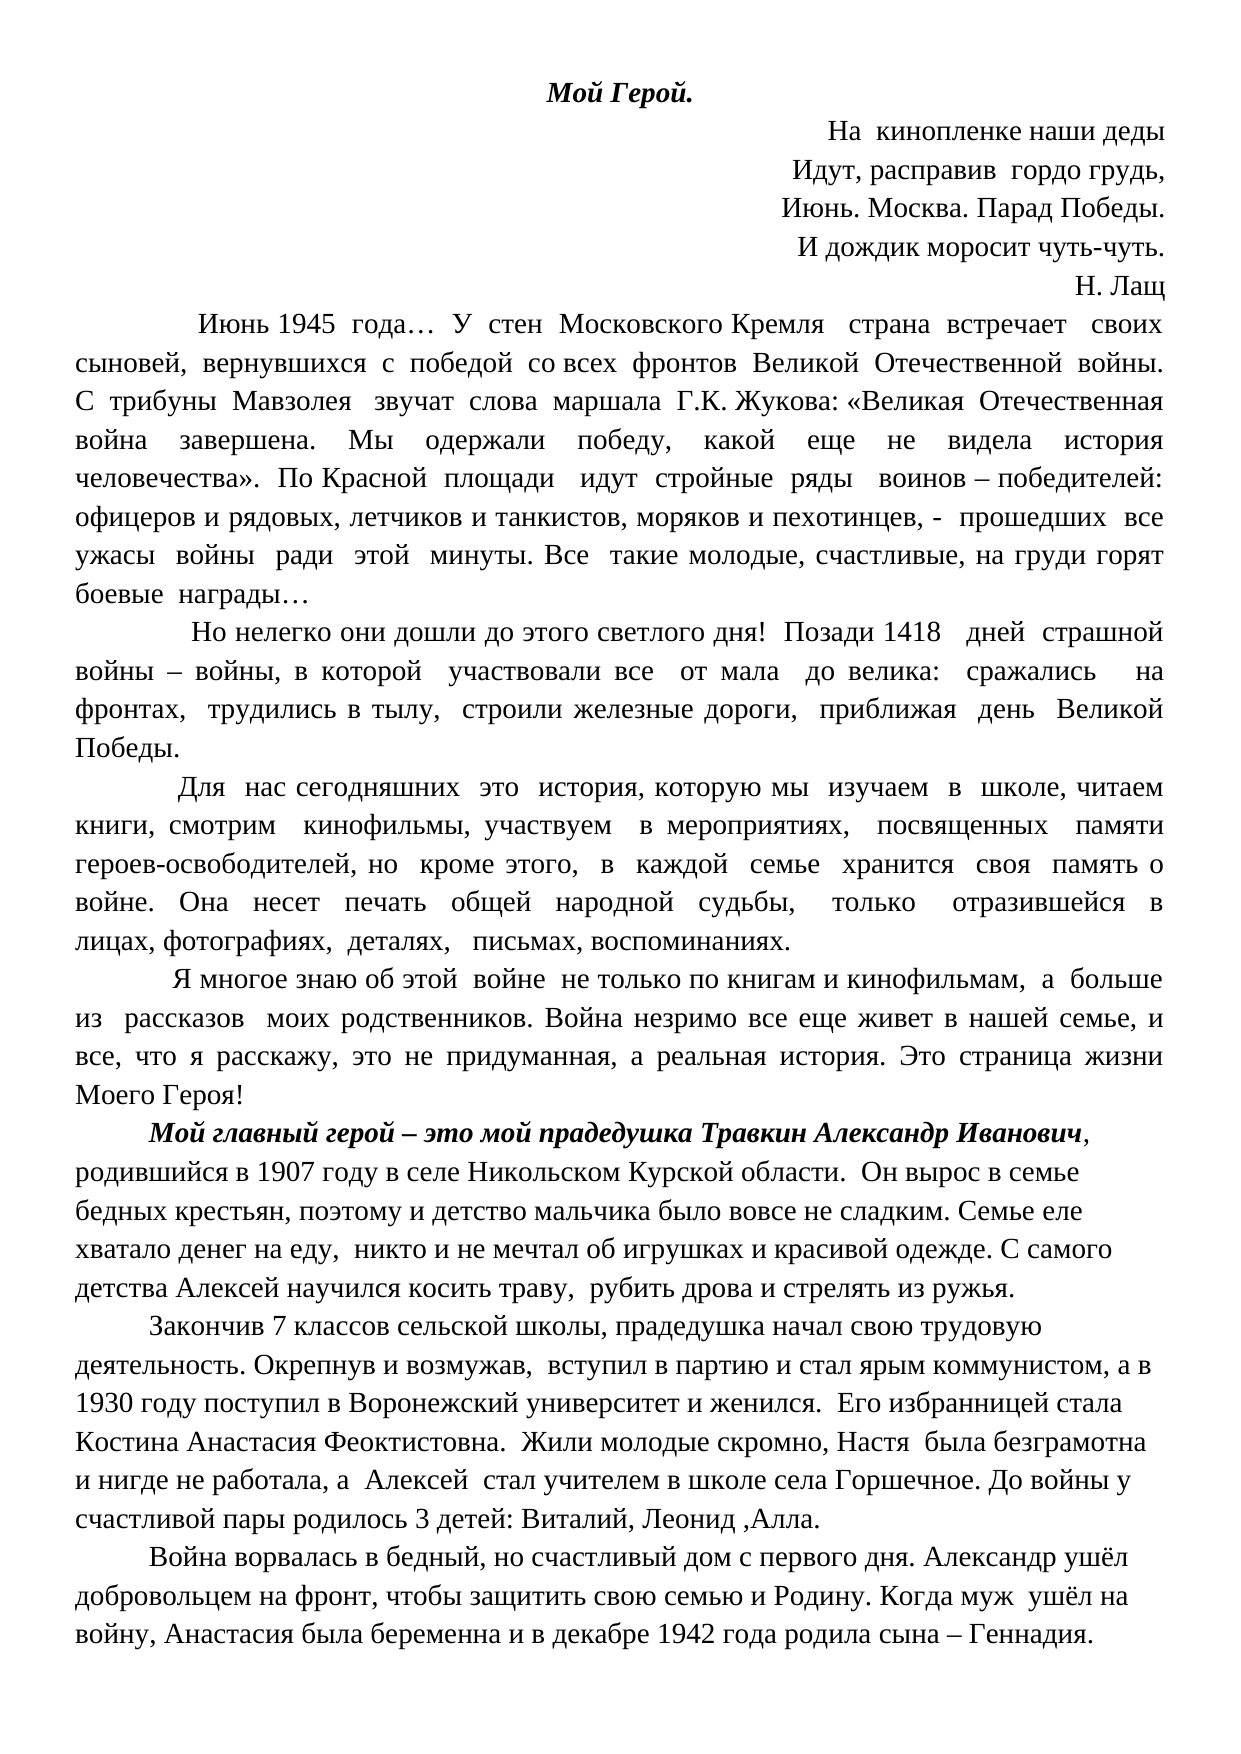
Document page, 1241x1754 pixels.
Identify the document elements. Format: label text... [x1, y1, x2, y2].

text Мой главный герой – это мой прадедушка Травкин Александр Иванович, родившийся в 1907 году в селе Никольском Курской области. Он вырос в семье бедных крестьян, поэтому и детство мальчика было вовсе не сладким. Семье еле хватало денег на еду, никто и не мечтал об игрушках и красивой одежде. С самого детства Алексей научился косить траву, рубить дрова и стрелять из ружья. [75, 1116, 1165, 1303]
text Но нелегко они дошли до этого светлого дня! Позади 1418 дней страшной войны – войны, в которой участвовали все от мала до велика: сражались на фронтах, трудились в тылу, строили железные дороги, приближая день Великой Победы. [75, 614, 1165, 764]
text Война ворвалась в бедный, но счастливый дом с первого дня. Александр ушёл добровольцем на фронт, чтобы защитить свою семью и Родину. Когда муж ушёл на войну, Анастасия была беременна и в декабре 1942 года родила сына – Геннадия. [75, 1539, 1165, 1650]
text Я многое знаю об этой войне не только по книгам и кинофильмам, а больше из рассказов моих родственников. Война незримо все еще живет в нашей семье, и все, что я расскажу, это не придуманная, а реальная история. Это страница жизни Моего Героя! [75, 961, 1165, 1111]
text Июнь 1945 года… У стен Московского Кремля страна встречает своих сыновей, вернувшихся с победой со всех фронтов Великой Отечественной войны. С трибуны Мавзолея звучат слова маршала Г.К. Жукова: «Великая Отечественная война завершена. Мы одержали победу, какой еще не видела история человечества». По Красной площади идут стройные ряды воинов – победителей: офицеров и рядовых, летчиков и танкистов, моряков и пехотинцев, - прошедших все ужасы войны ради этой минуты. Все такие молодые, счастливые, на груди горят боевые награды… [75, 306, 1165, 609]
text И дождик моросит чуть-чуть. [75, 229, 1165, 263]
text Мой Герой. [75, 75, 1165, 108]
text Закончив 7 классов сельской школы, прадедушка начал свою трудовую деятельность. Окрепнув и возмужав, вступил в партию и стал ярым коммунистом, а в 1930 году поступил в Воронежский университет и женился. Его избранницей стала Костина Анастасия Феоктистовна. Жили молодые скромно, Настя была безграмотна и нигде не работала, а Алексей стал учителем в школе села Горшечное. До войны у счастливой пары родилось 3 детей: Виталий, Леонид ,Алла. [75, 1308, 1165, 1534]
text Июнь. Москва. Парад Победы. [75, 191, 1165, 224]
text На кинопленке наши деды [75, 113, 1165, 147]
text Для нас сегодняшних это история, которую мы изучаем в школе, читаем книги, смотрим кинофильмы, участвуем в мероприятиях, посвященных памяти героев-освободителей, но кроме этого, в каждой семье хранится своя память о войне. Она несет печать общей народной судьбы, только отразившейся в лицах, фотографиях, деталях, письмах, воспоминаниях. [75, 769, 1165, 956]
text Н. Лащ [75, 268, 1165, 301]
text Идут, расправив гордо грудь, [75, 152, 1165, 186]
